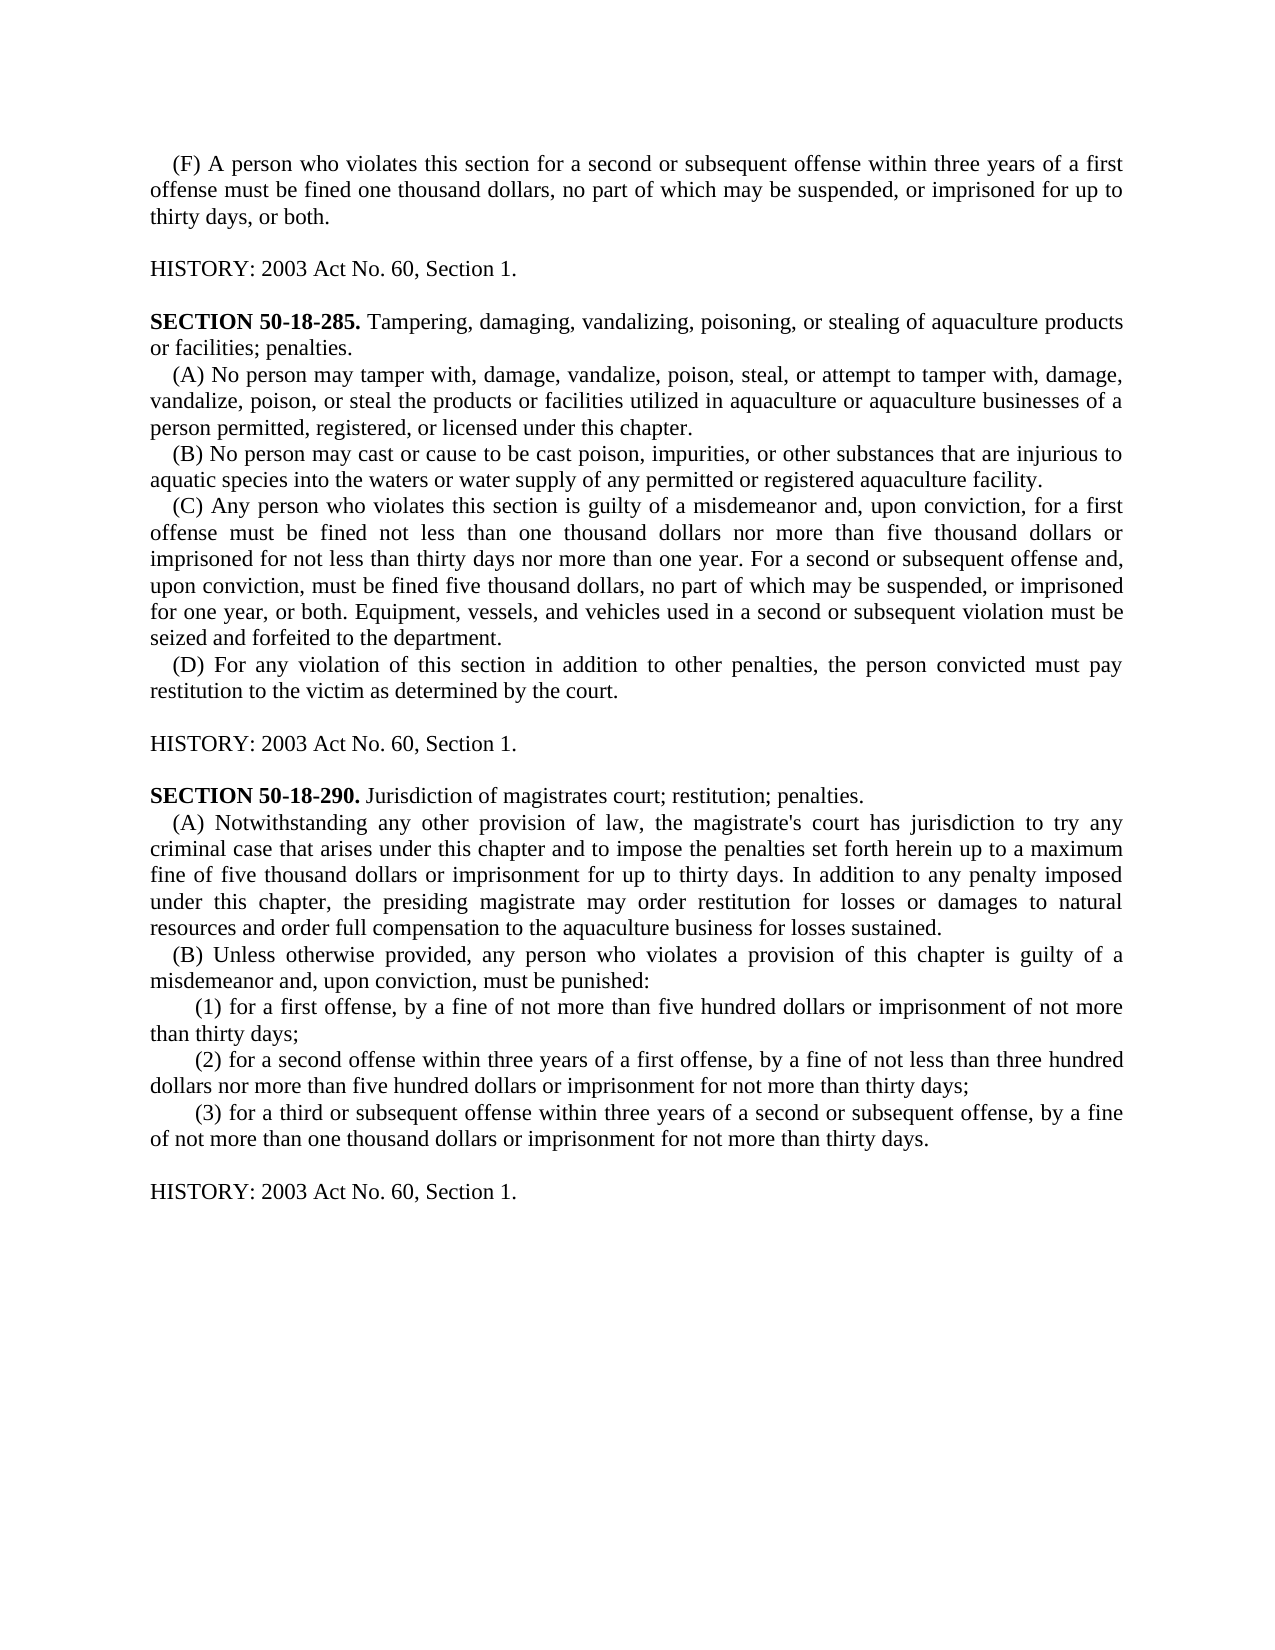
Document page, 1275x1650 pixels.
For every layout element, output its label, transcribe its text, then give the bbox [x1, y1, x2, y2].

text (A) Notwithstanding any other provision of law, the magistrate's court has jurisdiction to try any criminal case that arises under this chapter and to impose the penalties set forth herein up to a maximum fine of five thousand dollars or imprisonment for up to thirty days. In addition to any penalty imposed under this chapter, the presiding magistrate may order restitution for losses or damages to natural resources and order full compensation to the aquaculture business for losses sustained. [150, 809, 1125, 941]
text (D) For any violation of this section in addition to other penalties, the person convicted must pay restitution to the victim as determined by the court. [150, 651, 1125, 703]
text (A) No person may tamper with, damage, vandalize, poison, steal, or attempt to tamper with, damage, vandalize, poison, or steal the products or facilities utilized in aquaculture or aquaculture businesses of a person permitted, registered, or licensed under this chapter. [150, 361, 1125, 440]
text SECTION 50-18-290. Jurisdiction of magistrates court; restitution; penalties. [150, 782, 1125, 809]
text (B) Unless otherwise provided, any person who violates a provision of this chapter is guilty of a misdemeanor and, upon conviction, must be punished: [150, 941, 1125, 993]
text HISTORY: 2003 Act No. 60, Section 1. [150, 730, 1125, 756]
text (F) A person who violates this section for a second or subsequent offense within three years of a first offense must be fined one thousand dollars, no part of which may be suspended, or imprisoned for up to thirty days, or both. [150, 150, 1125, 229]
text (3) for a third or subsequent offense within three years of a second or subsequent offense, by a fine of not more than one thousand dollars or imprisonment for not more than thirty days. [150, 1099, 1125, 1151]
text (C) Any person who violates this section is guilty of a misdemeanor and, upon conviction, for a first offense must be fined not less than one thousand dollars nor more than five thousand dollars or imprisoned for not less than thirty days nor more than one year. For a second or subsequent offense and, upon conviction, must be fined five thousand dollars, no part of which may be suspended, or imprisoned for one year, or both. Equipment, vessels, and vehicles used in a second or subsequent violation must be seized and forfeited to the department. [150, 493, 1125, 651]
text (2) for a second offense within three years of a first offense, by a fine of not less than three hundred dollars nor more than five hundred dollars or imprisonment for not more than thirty days; [150, 1046, 1125, 1099]
text (1) for a first offense, by a fine of not more than five hundred dollars or imprisonment of not more than thirty days; [150, 993, 1125, 1046]
text (B) No person may cast or cause to be cast poison, impurities, or other substances that are injurious to aquatic species into the waters or water supply of any permitted or registered aquaculture facility. [150, 440, 1125, 493]
text HISTORY: 2003 Act No. 60, Section 1. [150, 1178, 1125, 1204]
text HISTORY: 2003 Act No. 60, Section 1. [150, 255, 1125, 282]
text SECTION 50-18-285. Tampering, damaging, vandalizing, poisoning, or stealing of aquaculture products or facilities; penalties. [150, 308, 1125, 361]
